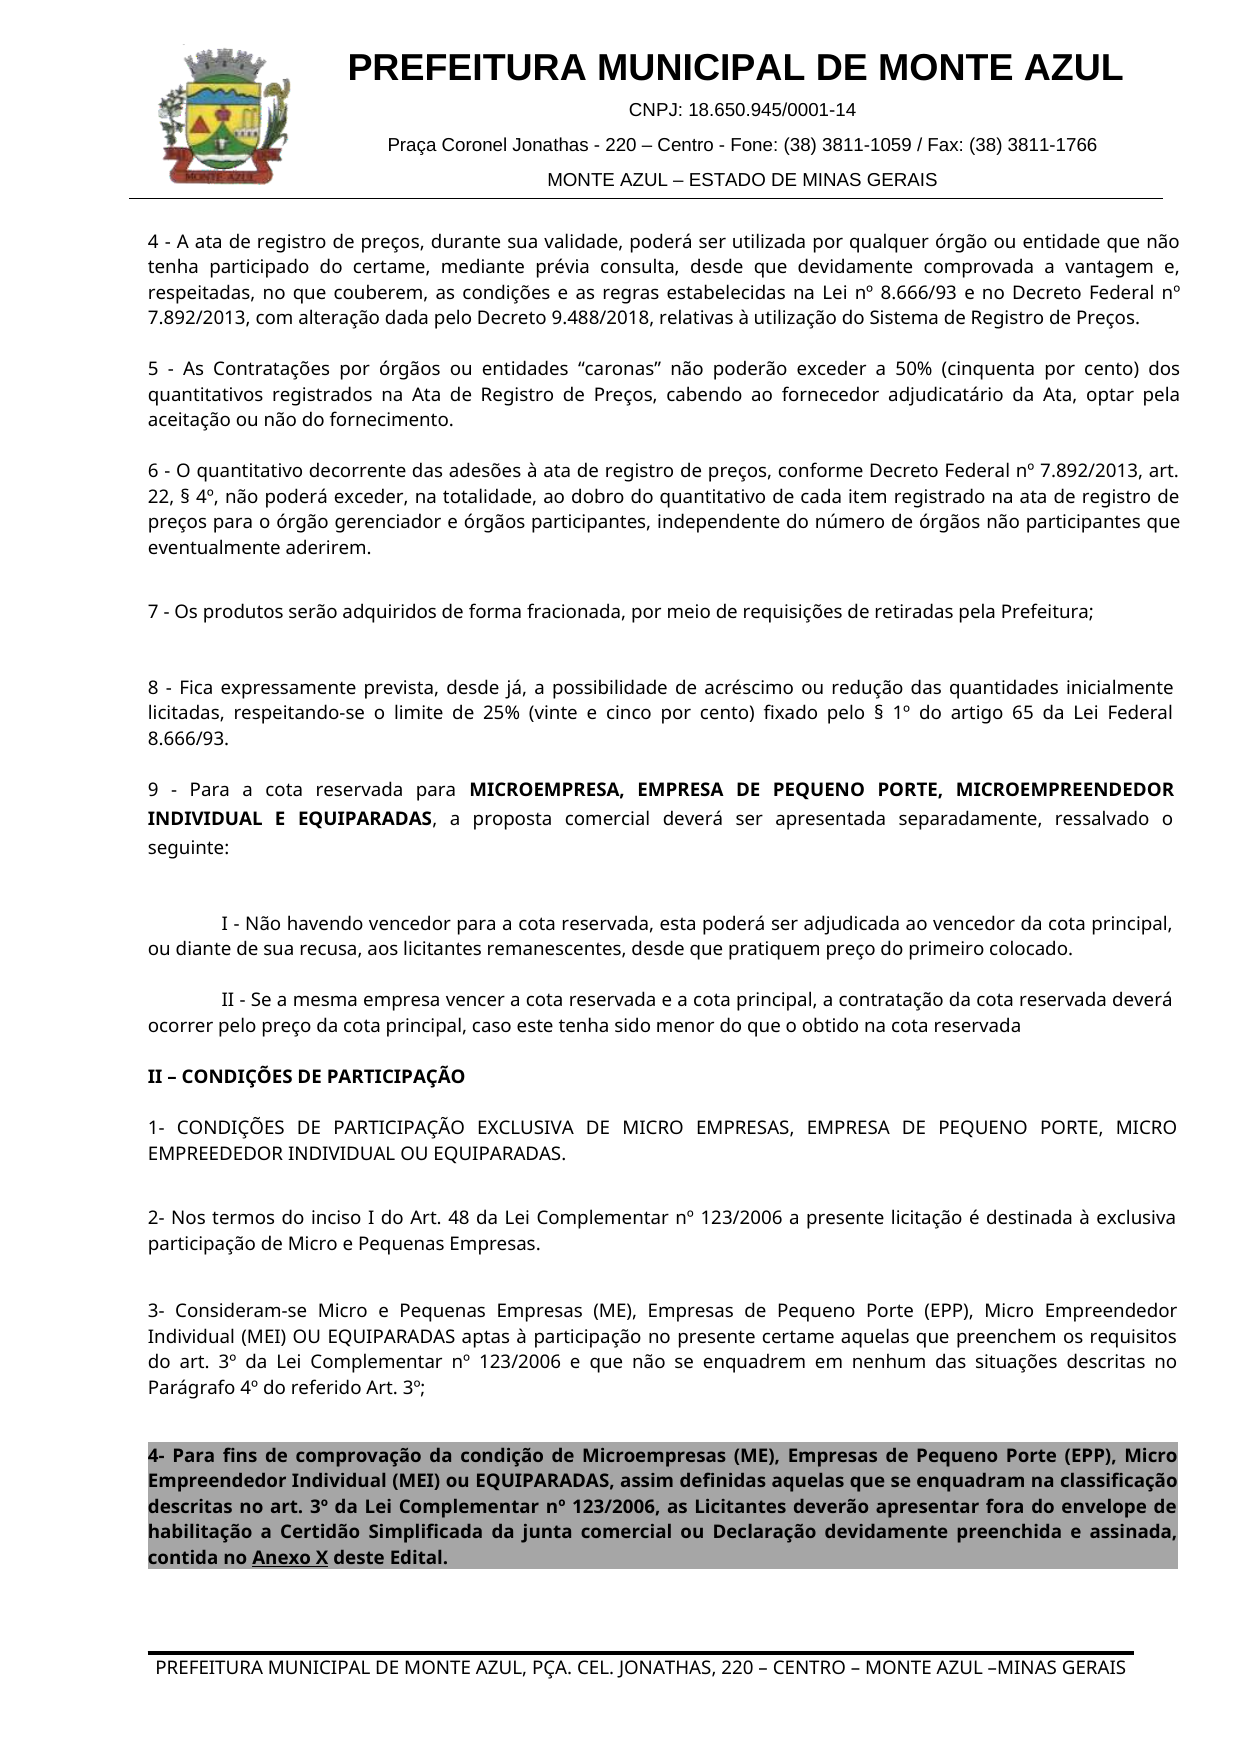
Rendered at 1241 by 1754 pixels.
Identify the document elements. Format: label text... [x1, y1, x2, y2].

text 2- Nos termos do inciso I do Art. 48 da Lei Complementar nº 123/2006 a presente licitação é destinada à exclusiva participação de Micro e Pequenas Empresas. [148, 1204, 1178, 1256]
text II - Se a mesma empresa vencer a cota reservada e a cota principal, a contratação da cota reservada deverá ocorrer pelo preço da cota principal, caso este tenha sido menor do que o obtido na cota reservada [148, 987, 1174, 1038]
text 4- Para fins de comprovação da condição de Microempresas (ME), Empresas de Pequeno Porte (EPP), Micro Empreendedor Individual (MEI) ou EQUIPARADAS, assim definidas aquelas que se enquadram na classificação descritas no art. 3º da Lei Complementar nº 123/2006, as Licitantes deverão apresentar fora do envelope de habilitação a Certidão Simplificada da junta comercial ou Declaração devidamente preenchida e assinada, contida no Anexo X deste Edital. [148, 1442, 1178, 1569]
list 9 - Para a cota reservada para MICROEMPRESA, EMPRESA DE PEQUENO PORTE, MICROEMPREENDEDOR INDIVIDUAL E EQUIPARADAS, a proposta comercial deverá ser apresentada separadamente, ressalvado o seguinte: [148, 776, 1174, 860]
text 4 - A ata de registro de preços, durante sua validade, poderá ser utilizada por qualquer órgão ou entidade que não tenha participado do certame, mediante prévia consulta, desde que devidamente comprovada a vantagem e, respeitadas, no que couberem, as condições e as regras estabelecidas na Lei nº 8.666/93 e no Decreto Federal nº 7.892/2013, com alteração dada pelo Decreto 9.488/2018, relativas à utilização do Sistema de Registro de Preços. [148, 228, 1181, 330]
text 8 - Fica expressamente prevista, desde já, a possibilidade de acréscimo ou redução das quantidades inicialmente licitadas, respeitando-se o limite de 25% (vinte e cinco por cento) fixado pelo § 1º do artigo 65 da Lei Federal 8.666/93. [148, 674, 1174, 751]
text 6 - O quantitativo decorrente das adesões à ata de registro de preços, conforme Decreto Federal nº 7.892/2013, art. 22, § 4º, não poderá exceder, na totalidade, ao dobro do quantitativo de cada item registrado na ata de registro de preços para o órgão gerenciador e órgãos participantes, independente do número de órgãos não participantes que eventualmente aderirem. [148, 458, 1181, 560]
text 5 - As Contratações por órgãos ou entidades “caronas” não poderão exceder a 50% (cinquenta por cento) dos quantitativos registrados na Ata de Registro de Preços, cabendo ao fornecedor adjudicatário da Ata, optar pela aceitação ou não do fornecimento. [148, 356, 1181, 432]
text 7 - Os produtos serão adquiridos de forma fracionada, por meio de requisições de retiradas pela Prefeitura; [148, 598, 1174, 623]
text 3- Consideram-se Micro e Pequenas Empresas (ME), Empresas de Pequeno Porte (EPP), Micro Empreendedor Individual (MEI) OU EQUIPARADAS aptas à participação no presente certame aquelas que preenchem os requisitos do art. 3º da Lei Complementar nº 123/2006 e que não se enquadrem em nenhum das situações descritas no Parágrafo 4º do referido Art. 3º; [148, 1298, 1178, 1400]
text II – CONDIÇÕES DE PARTICIPAÇÃO [148, 1063, 1178, 1089]
picture [157, 44, 291, 185]
text I - Não havendo vencedor para a cota reservada, esta poderá ser adjudicada ao vencedor da cota principal, ou diante de sua recusa, aos licitantes remanescentes, desde que pratiquem preço do primeiro colocado. [148, 910, 1174, 961]
text 1- CONDIÇÕES DE PARTICIPAÇÃO EXCLUSIVA DE MICRO EMPRESAS, EMPRESA DE PEQUENO PORTE, MICRO EMPREEDEDOR INDIVIDUAL OU EQUIPARADAS. [148, 1114, 1178, 1165]
